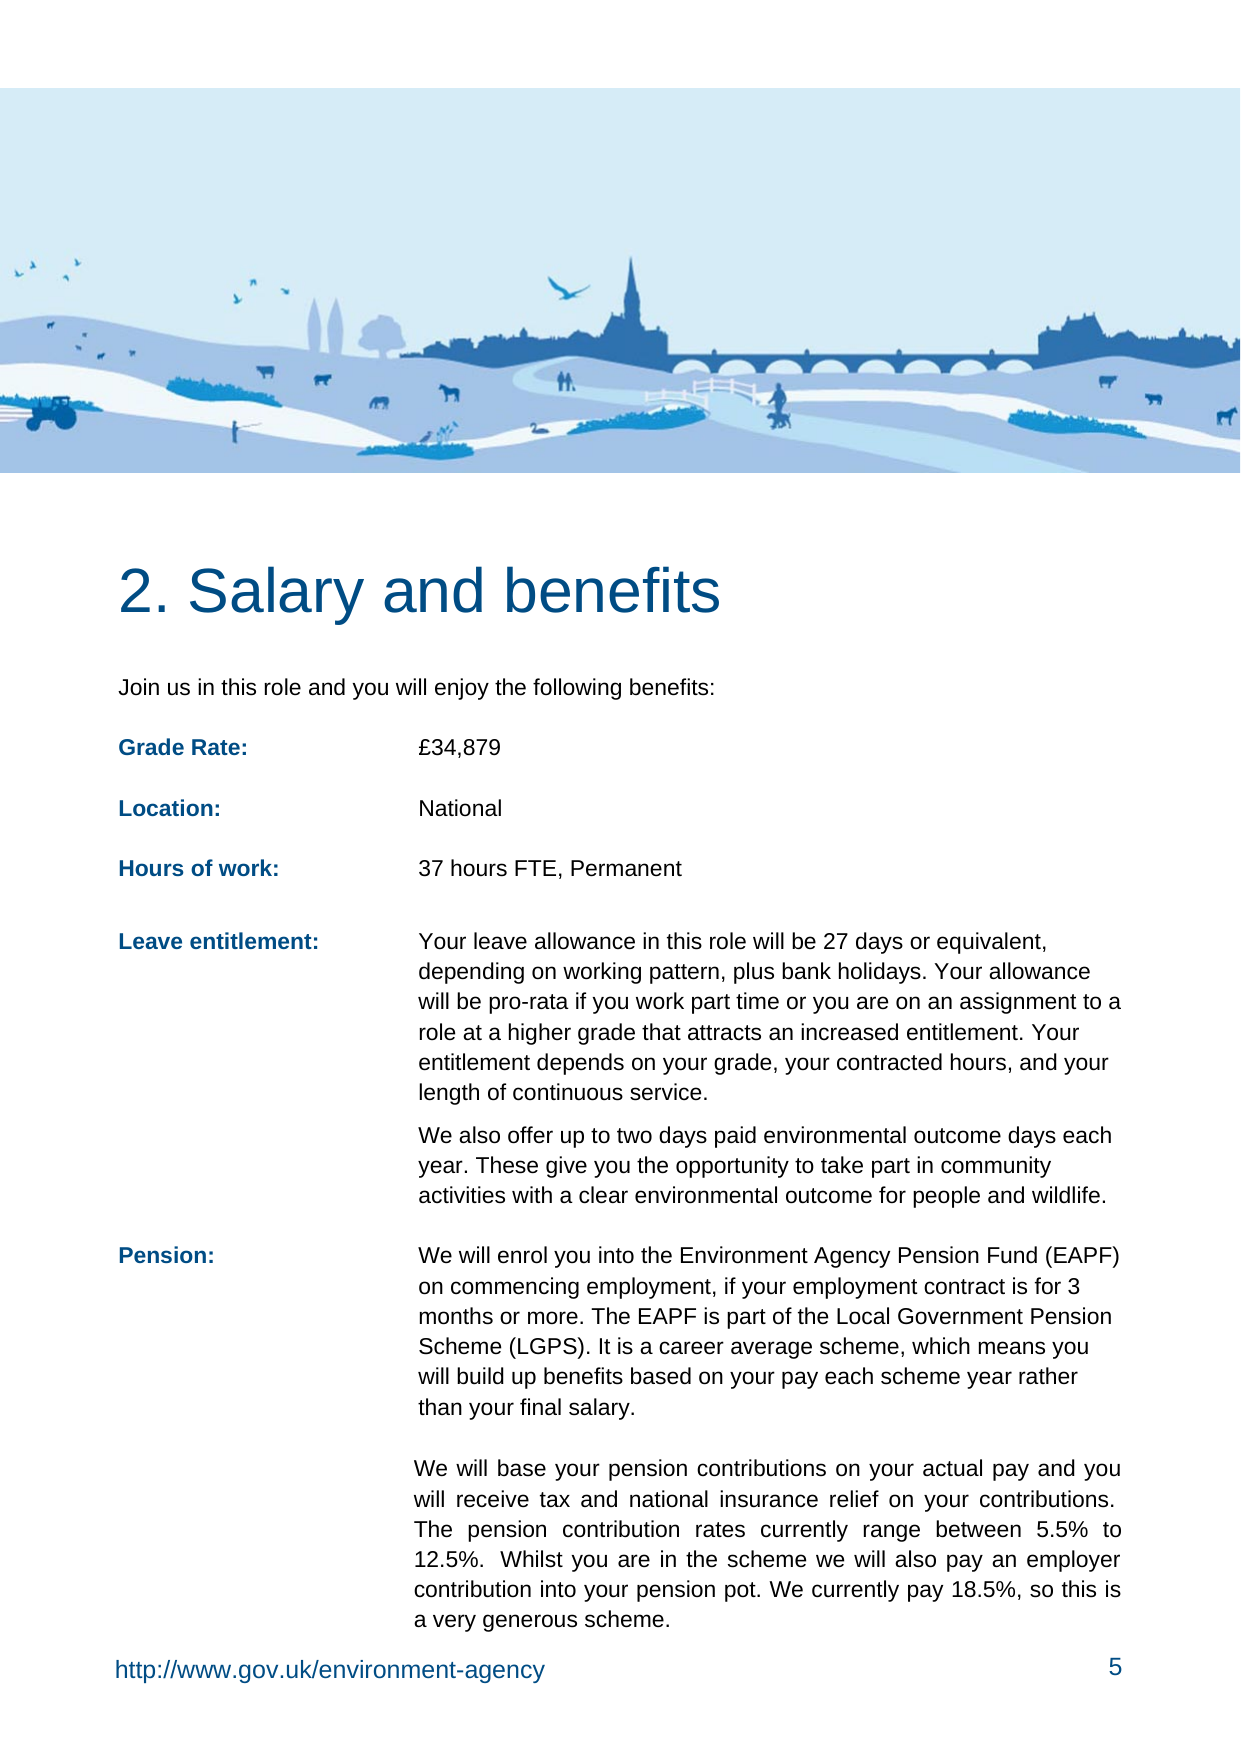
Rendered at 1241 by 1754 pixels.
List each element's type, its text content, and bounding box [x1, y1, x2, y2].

text Join us in this role and you will enjoy the following benefits: [118, 674, 1122, 700]
text Hours of work: 37 hours FTE, Permanent [118, 855, 1122, 881]
text Pension: We will enrol you into the Environment Agency Pension Fund (EAPF) on commencing employment, if your employment contract is for 3 months or more. The EAPF is part of the Local Government Pension Scheme (LGPS). It is a career average scheme, which means you will build up benefits based on your pay each scheme year rather than your final salary. [118, 1242, 1122, 1421]
text 2. Salary and benefits [118, 553, 1122, 625]
text Grade Rate: £34,879 [118, 734, 1122, 760]
text We will base your pension contributions on your actual pay and you will receive tax and national insurance relief on your contributions. The pension contribution rates currently range between 5.5% to 12.5%. Whilst you are in the scheme we will also pay an employer contribution into your pension pot. We currently pay 18.5%, so this is a very generous scheme. [413, 1455, 1122, 1633]
text We also offer up to two days paid environmental outcome days each year. These give you the opportunity to take part in community activities with a clear environmental outcome for people and wildlife. [418, 1122, 1122, 1208]
picture [0, 88, 1241, 473]
text Location: National [118, 794, 1122, 821]
text Leave entitlement: Your leave allowance in this role will be 27 days or equivalent, depending on working pattern, plus bank holidays. Your allowance will be pro-rata if you work part time or you are on an assignment to a role at a higher grade that attracts an increased entitlement. Your entitlement depends on your grade, your contracted hours, and your length of continuous service. [118, 928, 1122, 1105]
